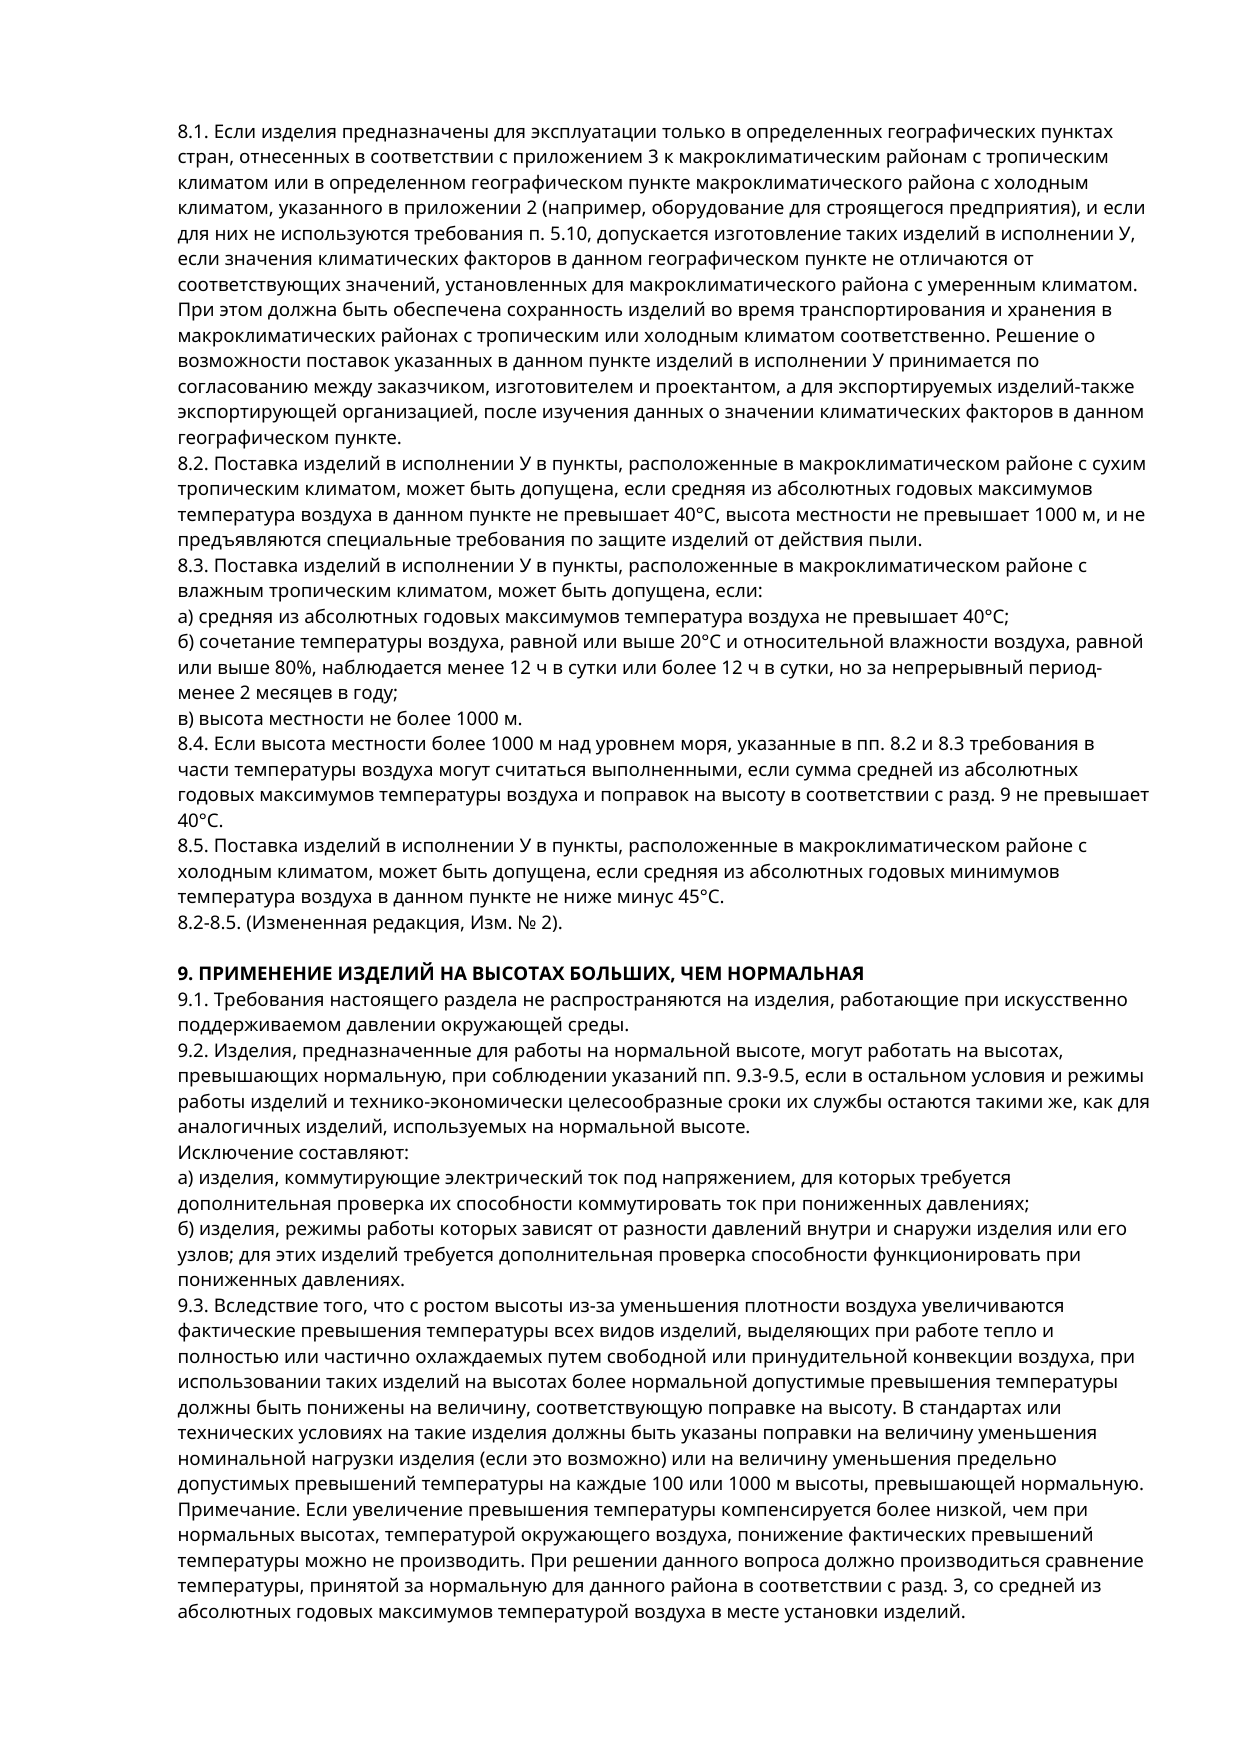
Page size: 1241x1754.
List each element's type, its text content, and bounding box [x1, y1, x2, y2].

text 9.2. Изделия, предназначенные для работы на нормальной высоте, могут работать на высотах, превышающих нормальную, при соблюдении указаний пп. 9.3-9.5, если в остальном условия и режимы работы изделий и технико-экономически целесообразные сроки их службы остаются такими же, как для аналогичных изделий, используемых на нормальной высоте. [177, 1037, 1152, 1139]
text 9.1. Требования настоящего раздела не распространяются на изделия, работающие при искусственно поддерживаемом давлении окружающей среды. [177, 986, 1152, 1037]
text 9. ПРИМЕНЕНИЕ ИЗДЕЛИЙ НА ВЫСОТАХ БОЛЬШИХ, ЧЕМ НОРМАЛЬНАЯ [177, 960, 1152, 986]
text в) высота местности не более 1000 м. [177, 705, 1152, 731]
text 8.1. Если изделия предназначены для эксплуатации только в определенных географических пунктах стран, отнесенных в соответствии с приложением 3 к макроклиматическим районам с тропическим климатом или в определенном географическом пункте макроклиматического района с холодным климатом, указанного в приложении 2 (например, оборудование для строящегося предприятия), и если для них не используются требования п. 5.10, допускается изготовление таких изделий в исполнении У, если значения климатических факторов в данном географическом пункте не отличаются от соответствующих значений, установленных для макроклиматического района с умеренным климатом. При этом должна быть обеспечена сохранность изделий во время транспортирования и хранения в макроклиматических районах с тропическим или холодным климатом соответственно. Решение о возможности поставок указанных в данном пункте изделий в исполнении У принимается по согласованию между заказчиком, изготовителем и проектантом, а для экспортируемых изделий-также экспортирующей организацией, после изучения данных о значении климатических факторов в данном географическом пункте. [177, 118, 1152, 450]
text а) изделия, коммутирующие электрический ток под напряжением, для которых требуется дополнительная проверка их способности коммутировать ток при пониженных давлениях; [177, 1164, 1152, 1216]
text 8.2-8.5. (Измененная редакция, Изм. № 2). [177, 909, 1152, 935]
text Исключение составляют: [177, 1139, 1152, 1164]
text 8.4. Если высота местности более 1000 м над уровнем моря, указанные в пп. 8.2 и 8.3 требования в части температуры воздуха могут считаться выполненными, если сумма средней из абсолютных годовых максимумов температуры воздуха и поправок на высоту в соответствии с разд. 9 не превышает 40°С. [177, 731, 1152, 833]
text 9.3. Вследствие того, что с ростом высоты из-за уменьшения плотности воздуха увеличиваются фактические превышения температуры всех видов изделий, выделяющих при работе тепло и полностью или частично охлаждаемых путем свободной или принудительной конвекции воздуха, при использовании таких изделий на высотах более нормальной допустимые превышения температуры должны быть понижены на величину, соответствующую поправке на высоту. В стандартах или технических условиях на такие изделия должны быть указаны поправки на величину уменьшения номинальной нагрузки изделия (если это возможно) или на величину уменьшения предельно допустимых превышений температуры на каждые 100 или 1000 м высоты, превышающей нормальную. [177, 1292, 1152, 1496]
text б) сочетание температуры воздуха, равной или выше 20°С и относительной влажности воздуха, равной или выше 80%, наблюдается менее 12 ч в сутки или более 12 ч в сутки, но за непрерывный период-менее 2 месяцев в году; [177, 628, 1152, 705]
text б) изделия, режимы работы которых зависят от разности давлений внутри и снаружи изделия или его узлов; для этих изделий требуется дополнительная проверка способности функционировать при пониженных давлениях. [177, 1216, 1152, 1292]
text а) средняя из абсолютных годовых максимумов температура воздуха не превышает 40°С; [177, 603, 1152, 628]
text 8.3. Поставка изделий в исполнении У в пункты, расположенные в макроклиматическом районе с влажным тропическим климатом, может быть допущена, если: [177, 552, 1152, 603]
text 8.5. Поставка изделий в исполнении У в пункты, расположенные в макроклиматическом районе с холодным климатом, может быть допущена, если средняя из абсолютных годовых минимумов температура воздуха в данном пункте не ниже минус 45°С. [177, 833, 1152, 909]
text Примечание. Если увеличение превышения температуры компенсируется более низкой, чем при нормальных высотах, температурой окружающего воздуха, понижение фактических превышений температуры можно не производить. При решении данного вопроса должно производиться сравнение температуры, принятой за нормальную для данного района в соответствии с разд. 3, со средней из абсолютных годовых максимумов температурой воздуха в месте установки изделий. [177, 1496, 1152, 1624]
text 8.2. Поставка изделий в исполнении У в пункты, расположенные в макроклиматическом районе с сухим тропическим климатом, может быть допущена, если средняя из абсолютных годовых максимумов температура воздуха в данном пункте не превышает 40°С, высота местности не превышает 1000 м, и не предъявляются специальные требования по защите изделий от действия пыли. [177, 450, 1152, 552]
